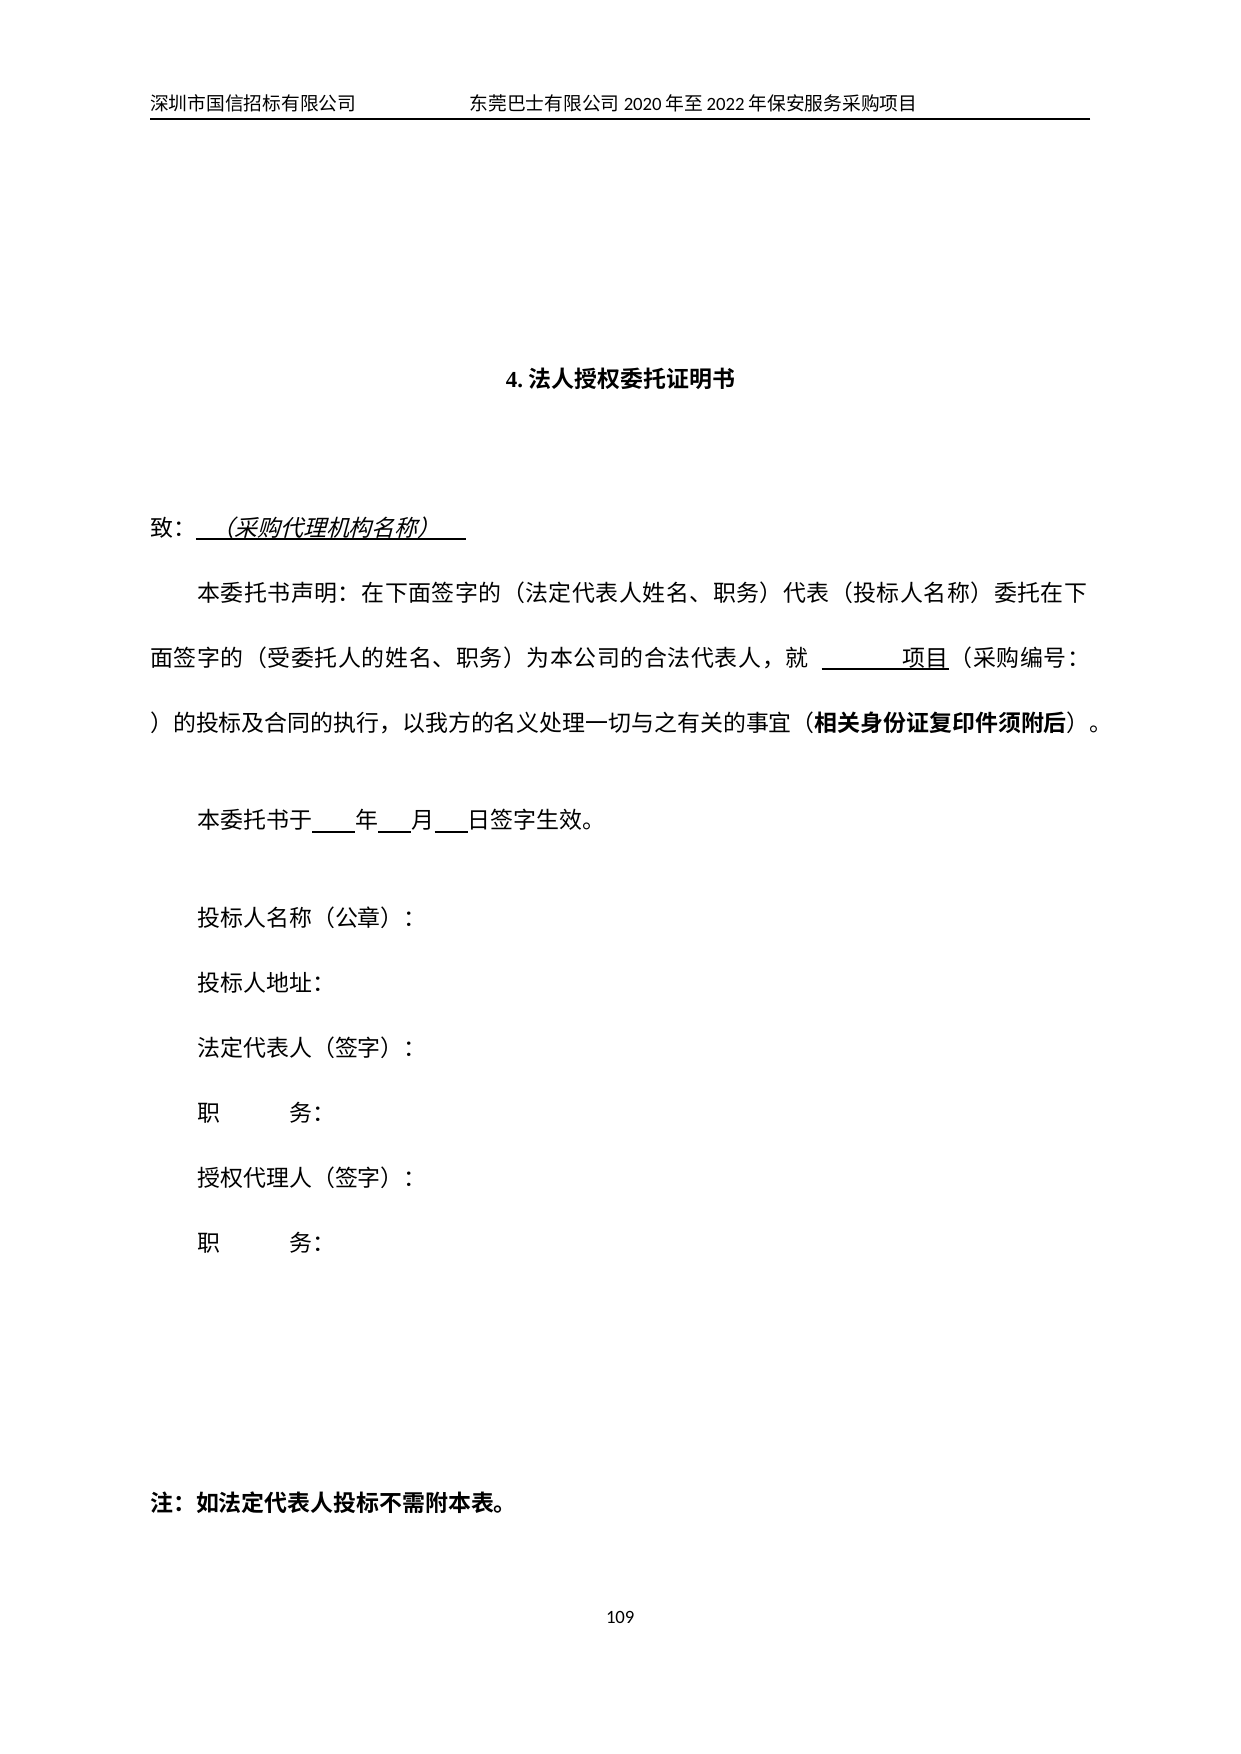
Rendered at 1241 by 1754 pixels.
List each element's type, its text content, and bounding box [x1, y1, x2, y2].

text 授权代理人（签字）： [150, 1144, 1090, 1209]
text 本委托书声明：在下面签字的（法定代表人姓名、职务）代表（投标人名称）委托在下面签字的（受委托人的姓名、职务）为本公司的合法代表人，就 项目（采购编号： ）的投标及合同的执行，以我方的名义处理一切与之有关的事宜（相关身份证复印件须附后）。 [150, 559, 1090, 754]
text 法定代表人（签字）： [150, 1014, 1090, 1079]
subtitle 4. 法人授权委托证明书 [150, 345, 1090, 410]
text 投标人地址： [150, 949, 1090, 1014]
text 职 务： [150, 1209, 1090, 1274]
text 注：如法定代表人投标不需附本表。 [150, 1469, 1090, 1534]
text 致： （采购代理机构名称） [150, 494, 1090, 559]
text 职 务： [150, 1079, 1090, 1144]
text 投标人名称（公章）： [150, 884, 1090, 949]
text 本委托书于 年 月 日签字生效。 [150, 787, 1090, 852]
